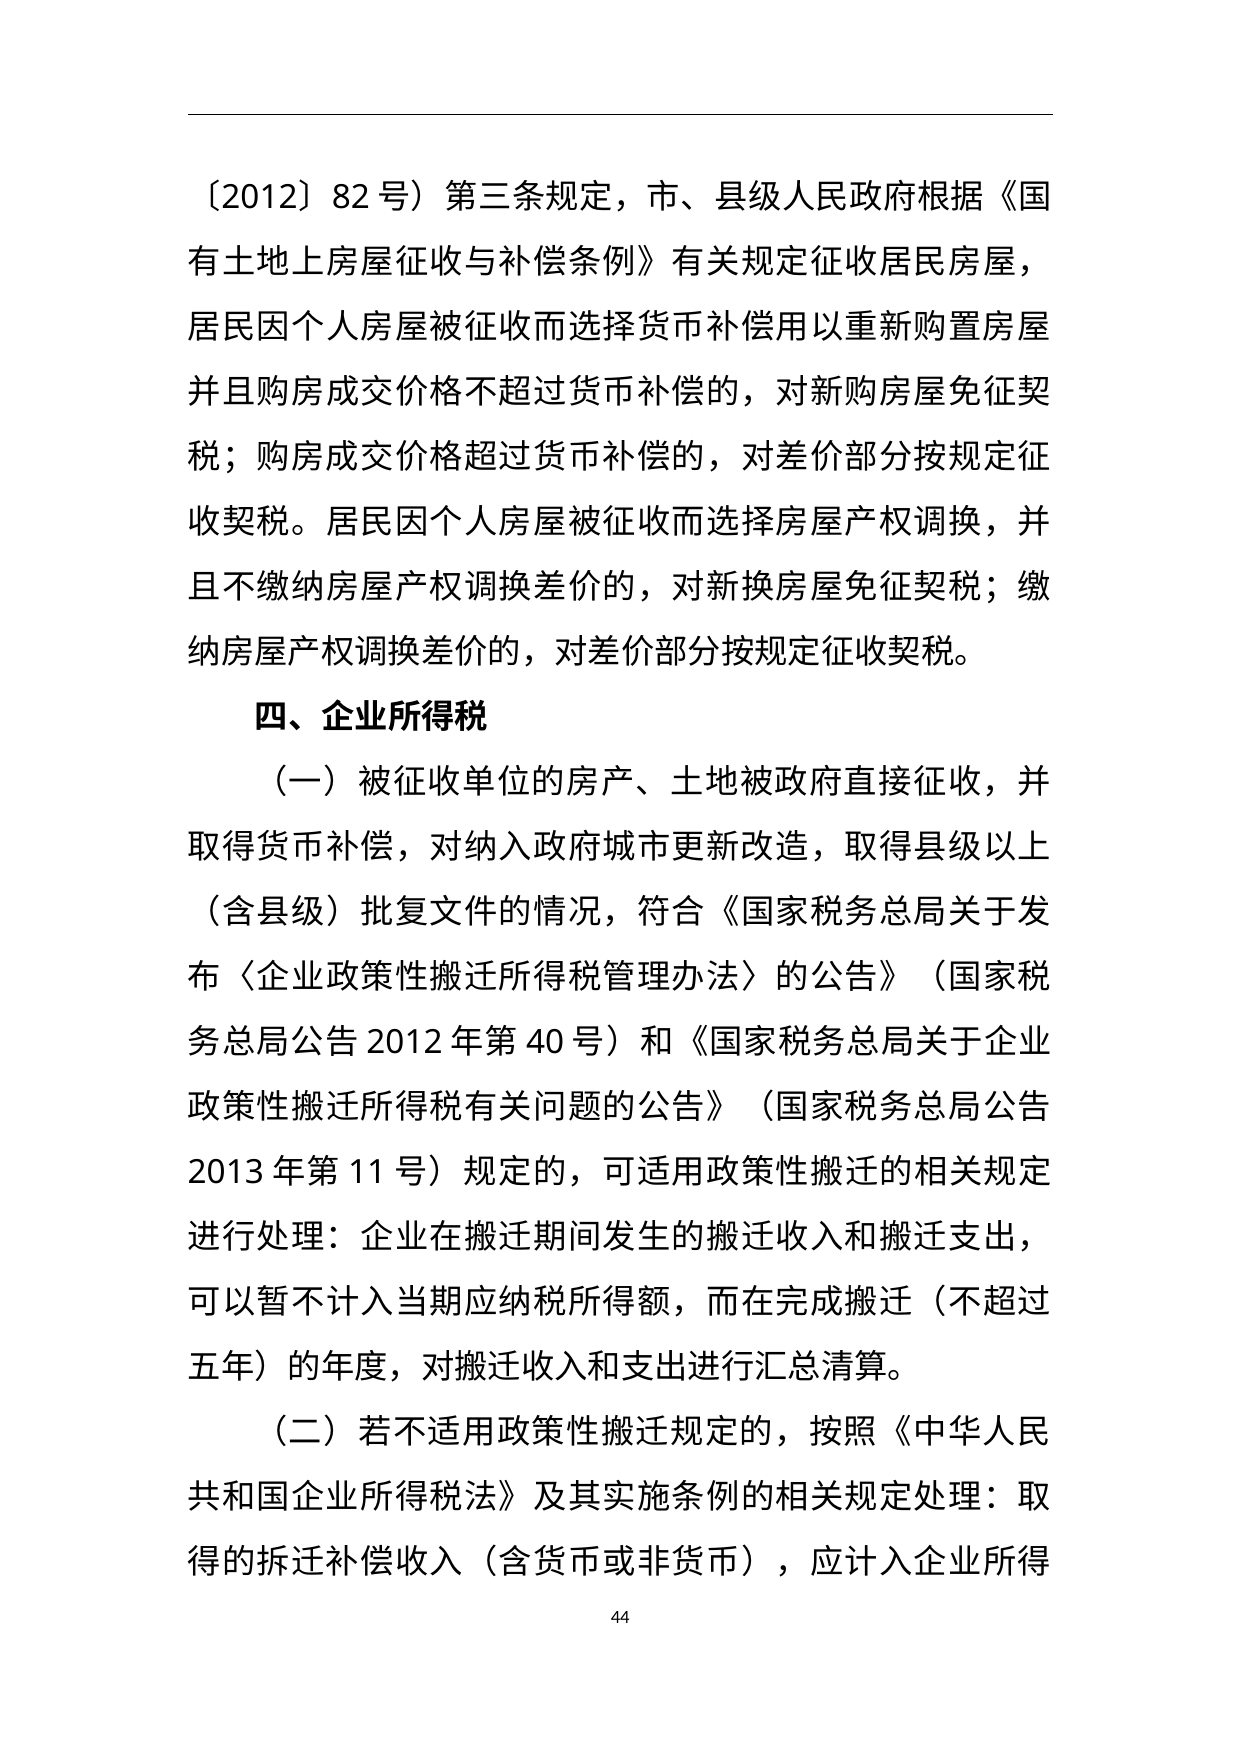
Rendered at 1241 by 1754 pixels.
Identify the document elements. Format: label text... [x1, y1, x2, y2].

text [187, 162, 1053, 682]
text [187, 1397, 1053, 1592]
text 四、企业所得税 [187, 682, 1053, 747]
text （一）被征收单位的房产、土地被政府直接征收，并取得货币补偿，对纳入政府城市更新改造，取得县级以上（含县级）批复文件的情况，符合《国家税务总局关于发布〈企业政策性搬迁所得税管理办法〉的公告》（国家税务总局公告2012年第40号）和《国家税务总局关于企业政策性搬迁所得税有关问题的公告》（国家税务总局公告2013年第11号）规定的，可适用政策性搬迁的相关规定进行处理：企业在搬迁期间发生的搬迁收入和搬迁支出，可以暂不计入当期应纳税所得额，而在完成搬迁（不超过五年）的年度，对搬迁收入和支出进行汇总清算。 [187, 747, 1053, 1397]
